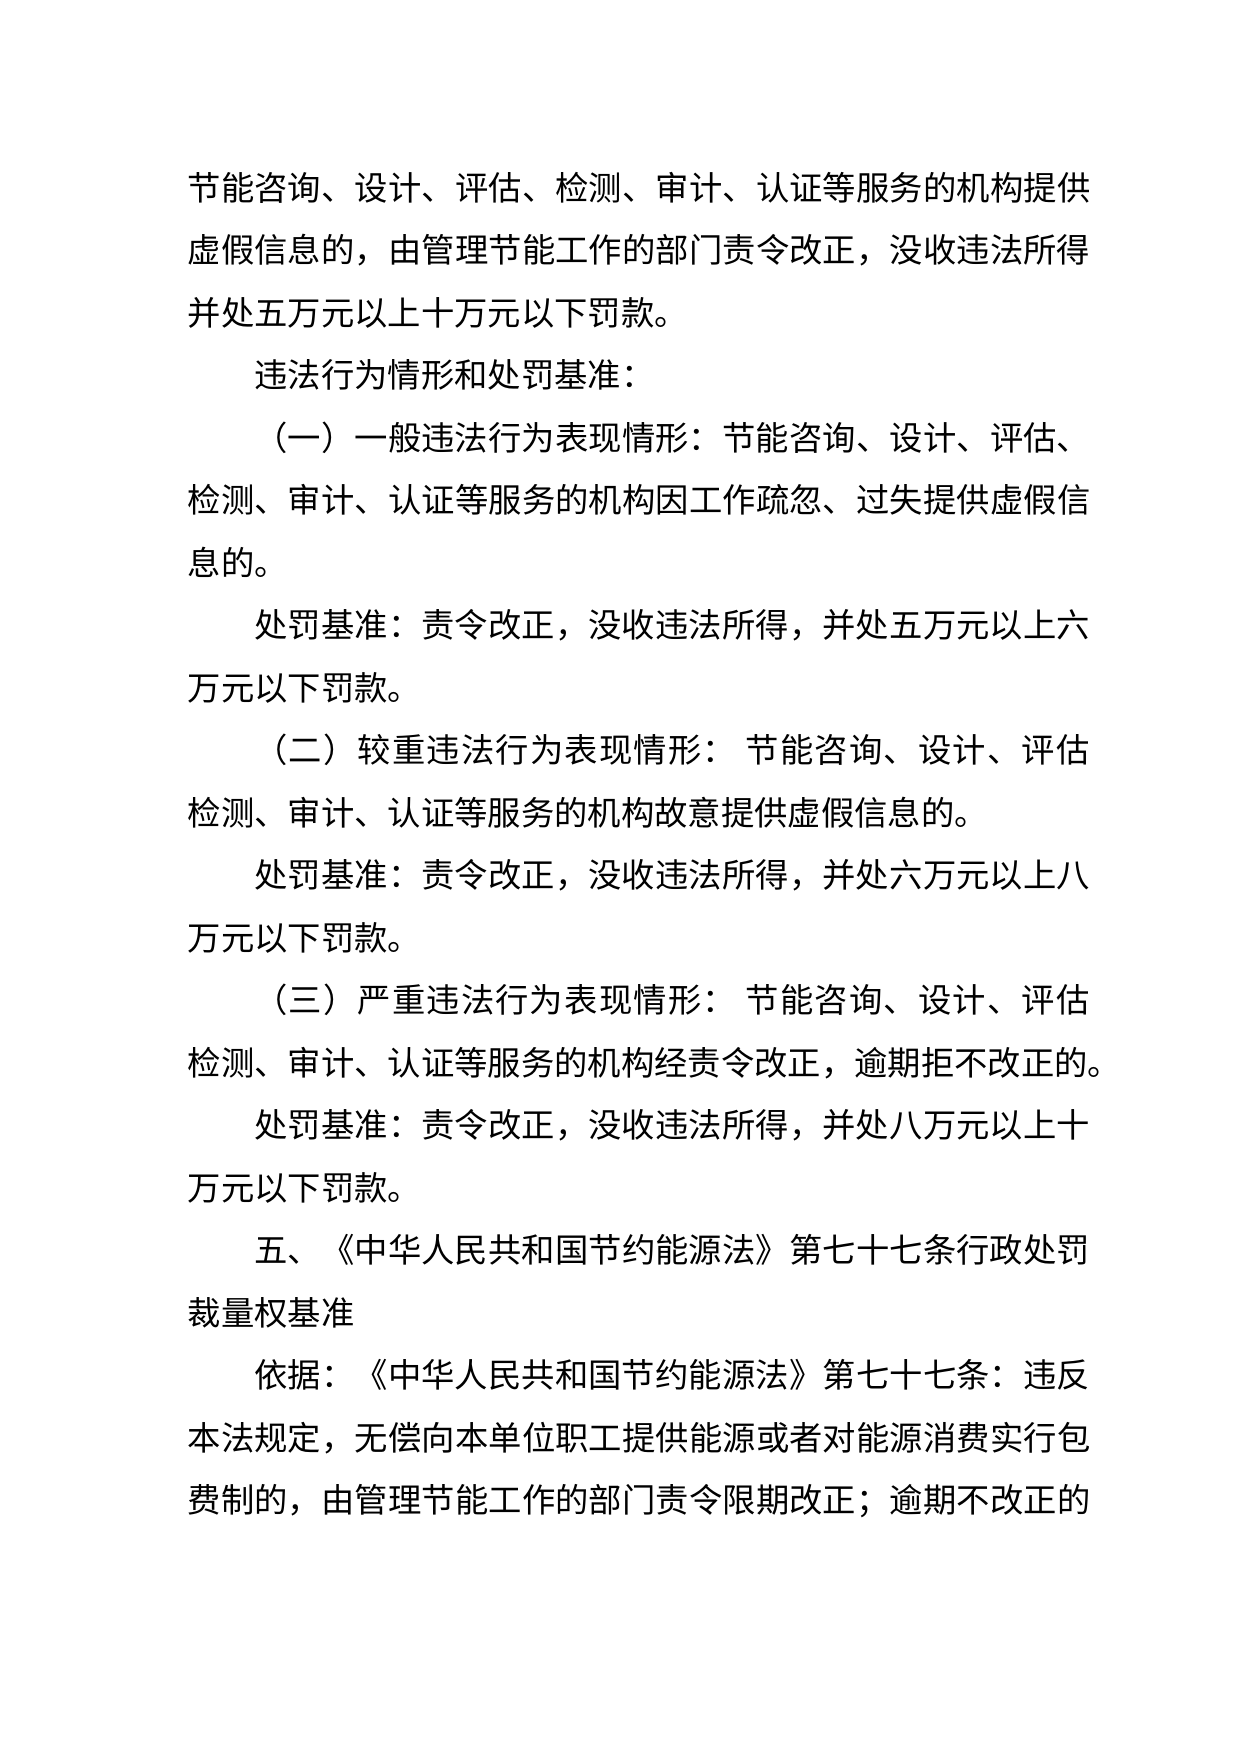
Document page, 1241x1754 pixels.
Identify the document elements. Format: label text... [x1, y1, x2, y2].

text 五、《中华人民共和国节约能源法》第七十七条行政处罚裁量权基准 [187, 1212, 1090, 1337]
text 违法行为情形和处罚基准： [187, 337, 1090, 400]
text （一）一般违法行为表现情形：节能咨询、设计、评估、检测、审计、认证等服务的机构因工作疏忽、过失提供虚假信息的。 [187, 400, 1090, 587]
text 处罚基准：责令改正，没收违法所得，并处五万元以上六万元以下罚款。 [187, 587, 1090, 712]
text 处罚基准：责令改正，没收违法所得，并处六万元以上八万元以下罚款。 [187, 837, 1090, 962]
text （二）较重违法行为表现情形： 节能咨询、设计、评估、检测、审计、认证等服务的机构故意提供虚假信息的。 [187, 712, 1090, 837]
text 依据：《中华人民共和国节约能源法》第七十七条：违反本法规定，无偿向本单位职工提供能源或者对能源消费实行包费制的，由管理节能工作的部门责令限期改正；逾期不改正的，处五万元以上二十万元以下罚款。 [187, 1337, 1090, 1525]
text 依据：《中华人民共和国节约能源法》第七十六条：从事节能咨询、设计、评估、检测、审计、认证等服务的机构提供虚假信息的，由管理节能工作的部门责令改正，没收违法所得，并处五万元以上十万元以下罚款。 [187, 150, 1090, 337]
text （三）严重违法行为表现情形： 节能咨询、设计、评估、检测、审计、认证等服务的机构经责令改正，逾期拒不改正的。 [187, 962, 1090, 1087]
text 处罚基准：责令改正，没收违法所得，并处八万元以上十万元以下罚款。 [187, 1087, 1090, 1212]
